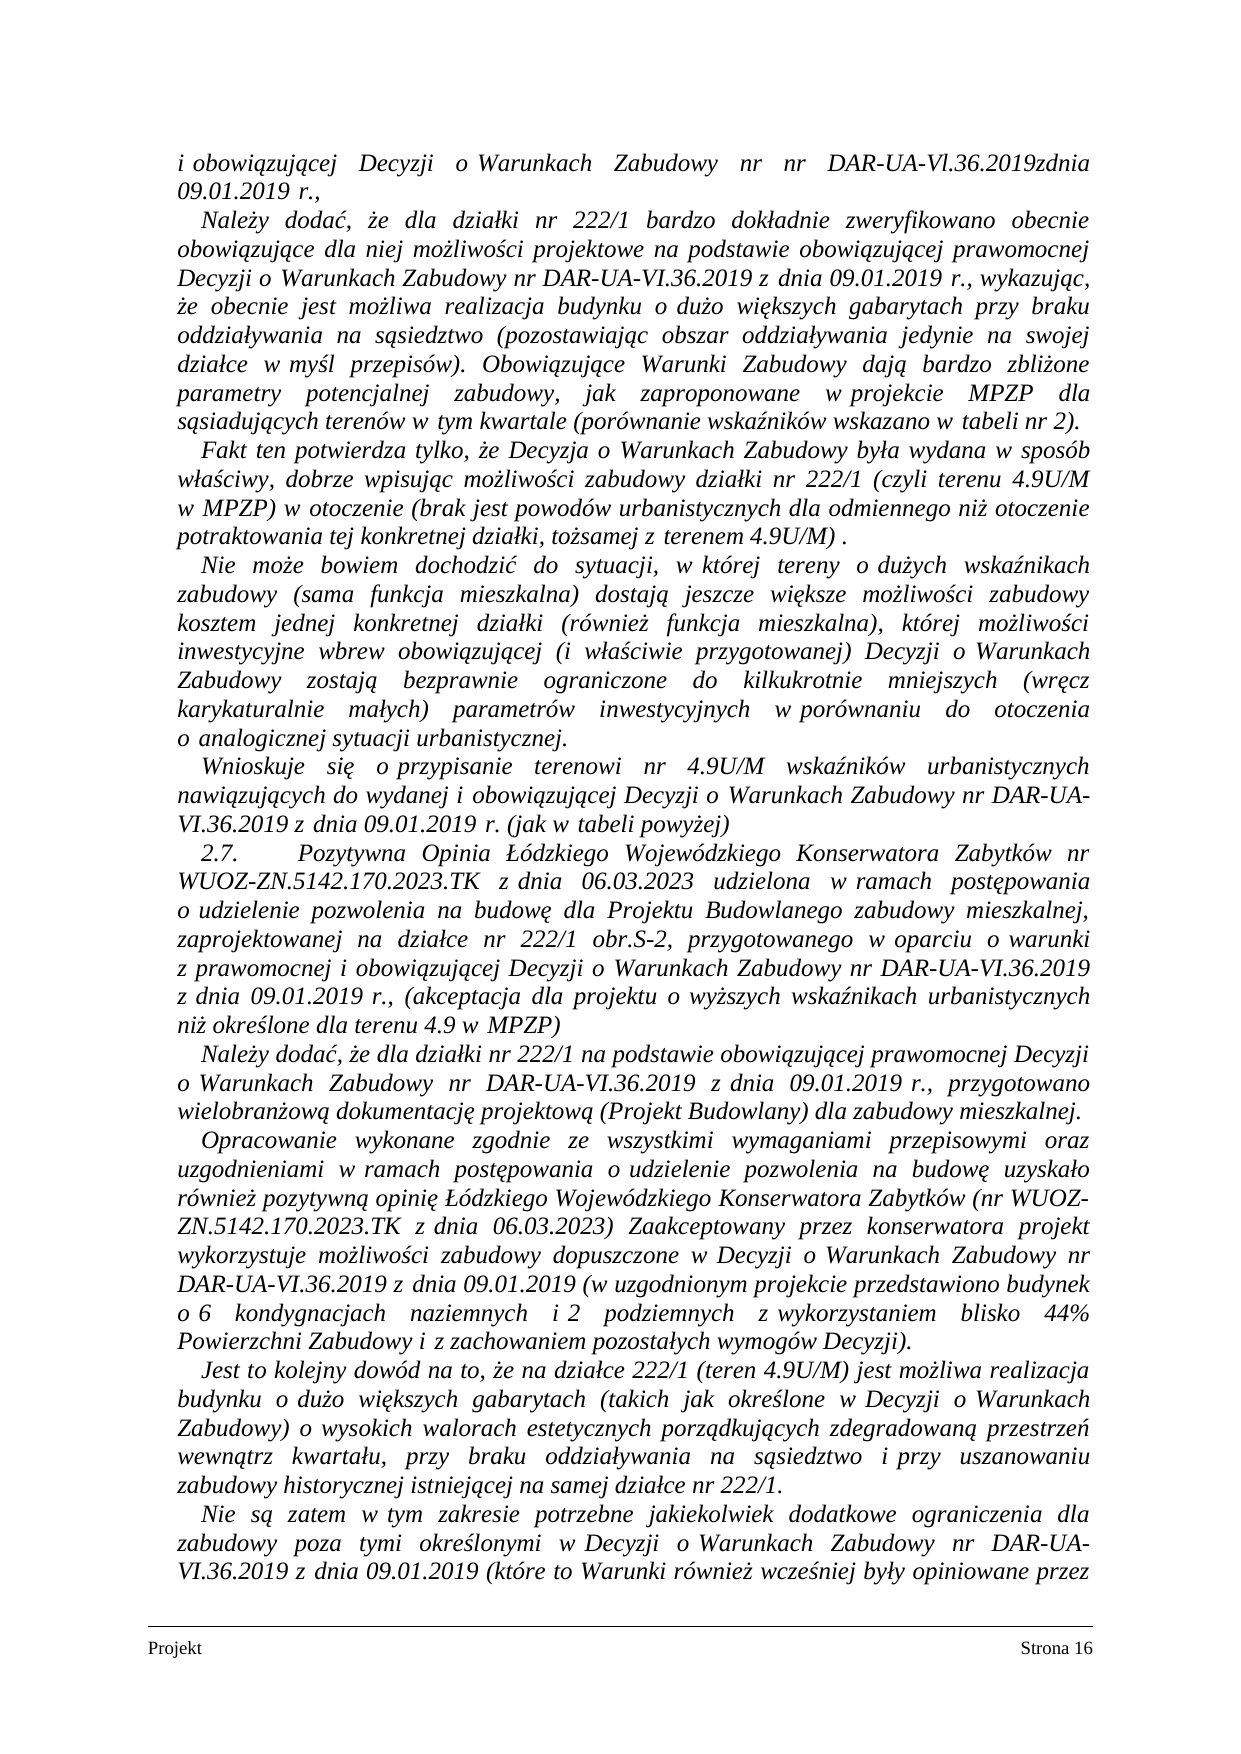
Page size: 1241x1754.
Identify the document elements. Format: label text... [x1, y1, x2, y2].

text Wnioskuje się o przypisanie terenowi nr 4.9U/M wskaźników urbanistycznych nawiązujących do wydanej i obowiązującej Decyzji o Warunkach Zabudowy nr DAR-UA-VI.36.2019 z dnia 09.01.2019 r. (jak w tabeli powyżej) [177, 751, 1093, 838]
text Należy dodać, że dla działki nr 222/1 bardzo dokładnie zweryfikowano obecnie obowiązujące dla niej możliwości projektowe na podstawie obowiązującej prawomocnej Decyzji o Warunkach Zabudowy nr DAR-UA-VI.36.2019 z dnia 09.01.2019 r., wykazując, że obecnie jest możliwa realizacja budynku o dużo większych gabarytach przy braku oddziaływania na sąsiedztwo (pozostawiając obszar oddziaływania jedynie na swojej działce w myśl przepisów). Obowiązujące Warunki Zabudowy dają bardzo zbliżone parametry potencjalnej zabudowy, jak zaproponowane w projekcie MPZP dla sąsiadujących terenów w tym kwartale (porównanie wskaźników wskazano w tabeli nr 2). [177, 205, 1093, 435]
text 2.7. Pozytywna Opinia Łódzkiego Wojewódzkiego Konserwatora Zabytków nr WUOZ-ZN.5142.170.2023.TK z dnia 06.03.2023 udzielona w ramach postępowania o udzielenie pozwolenia na budowę dla Projektu Budowlanego zabudowy mieszkalnej, zaprojektowanej na działce nr 222/1 obr.S-2, przygotowanego w oparciu o warunki z prawomocnej i obowiązującej Decyzji o Warunkach Zabudowy nr DAR-UA-VI.36.2019 z dnia 09.01.2019 r., (akceptacja dla projektu o wyższych wskaźnikach urbanistycznych niż określone dla terenu 4.9 w MPZP) [177, 838, 1093, 1039]
text Należy dodać, że dla działki nr 222/1 na podstawie obowiązującej prawomocnej Decyzji o Warunkach Zabudowy nr DAR-UA-VI.36.2019 z dnia 09.01.2019 r., przygotowano wielobranżową dokumentację projektową (Projekt Budowlany) dla zabudowy mieszkalnej. [177, 1039, 1093, 1125]
text Opracowanie wykonane zgodnie ze wszystkimi wymaganiami przepisowymi oraz uzgodnieniami w ramach postępowania o udzielenie pozwolenia na budowę uzyskało również pozytywną opinię Łódzkiego Wojewódzkiego Konserwatora Zabytków (nr WUOZ-ZN.5142.170.2023.TK z dnia 06.03.2023) Zaakceptowany przez konserwatora projekt wykorzystuje możliwości zabudowy dopuszczone w Decyzji o Warunkach Zabudowy nr DAR-UA-VI.36.2019 z dnia 09.01.2019 (w uzgodnionym projekcie przedstawiono budynek o 6 kondygnacjach naziemnych i 2 podziemnych z wykorzystaniem blisko 44% Powierzchni Zabudowy i z zachowaniem pozostałych wymogów Decyzji). [177, 1125, 1093, 1355]
text Nie może bowiem dochodzić do sytuacji, w której tereny o dużych wskaźnikach zabudowy (sama funkcja mieszkalna) dostają jeszcze większe możliwości zabudowy kosztem jednej konkretnej działki (również funkcja mieszkalna), której możliwości inwestycyjne wbrew obowiązującej (i właściwie przygotowanej) Decyzji o Warunkach Zabudowy zostają bezprawnie ograniczone do kilkukrotnie mniejszych (wręcz karykaturalnie małych) parametrów inwestycyjnych w porównaniu do otoczenia o analogicznej sytuacji urbanistycznej. [177, 550, 1093, 751]
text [177, 148, 1093, 205]
text Jest to kolejny dowód na to, że na działce 222/1 (teren 4.9U/M) jest możliwa realizacja budynku o dużo większych gabarytach (takich jak określone w Decyzji o Warunkach Zabudowy) o wysokich walorach estetycznych porządkujących zdegradowaną przestrzeń wewnątrz kwartału, przy braku oddziaływania na sąsiedztwo i przy uszanowaniu zabudowy historycznej istniejącej na samej działce nr 222/1. [177, 1355, 1093, 1499]
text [177, 1499, 1093, 1585]
text Fakt ten potwierdza tylko, że Decyzja o Warunkach Zabudowy była wydana w sposób właściwy, dobrze wpisując możliwości zabudowy działki nr 222/1 (czyli terenu 4.9U/M w MPZP) w otoczenie (brak jest powodów urbanistycznych dla odmiennego niż otoczenie potraktowania tej konkretnej działki, tożsamej z terenem 4.9U/M) . [177, 435, 1093, 550]
